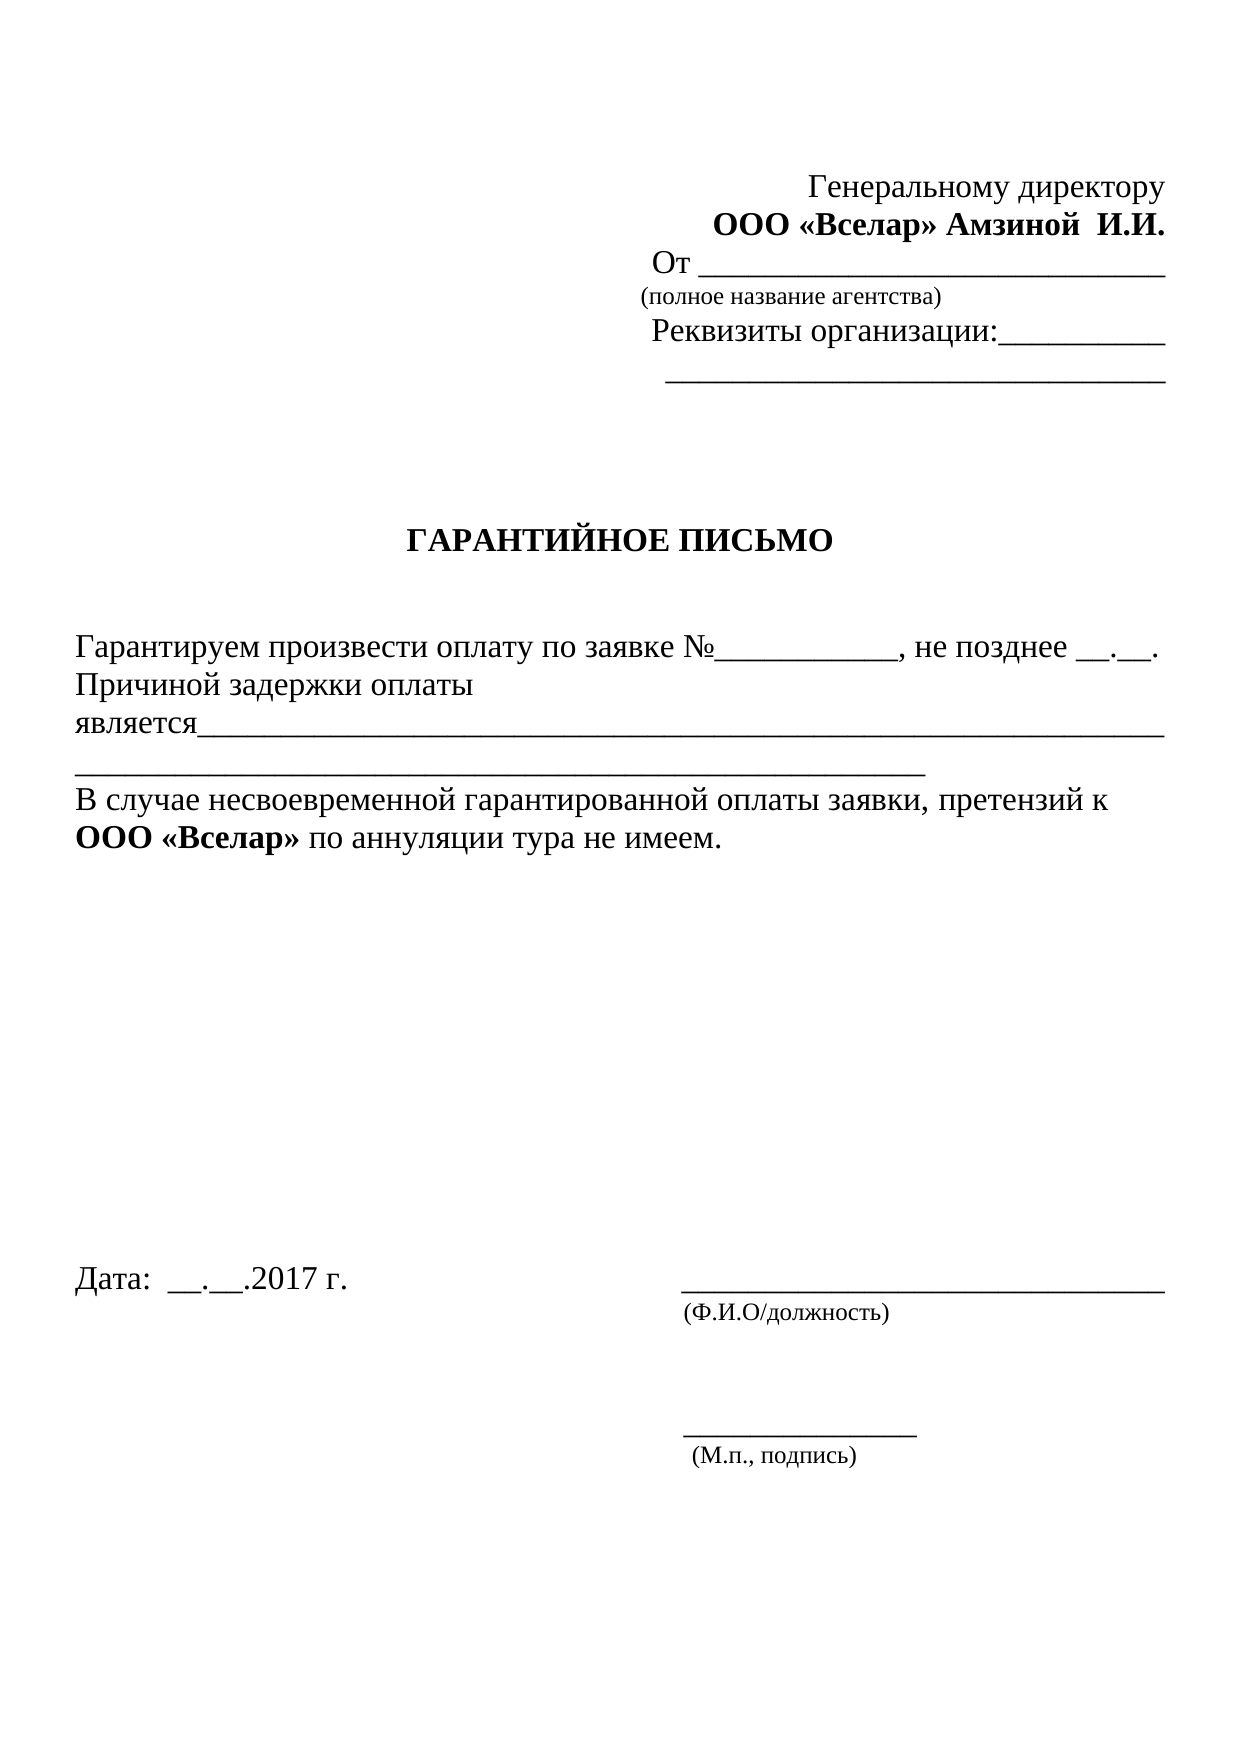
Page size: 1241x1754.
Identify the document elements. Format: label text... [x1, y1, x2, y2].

text От ____________________________ [75, 243, 1165, 281]
text ГАРАНТИЙНОЕ ПИСЬМО [75, 521, 1165, 559]
text Причиной задержки оплаты является_____________________________________________________________________________________________________________ [75, 664, 1165, 779]
text ООО «Вселар» Амзиной И.И. [75, 204, 1165, 243]
text Реквизиты организации:__________ [75, 310, 1165, 348]
text (Ф.И.О/должность) [75, 1297, 1165, 1326]
text Гарантируем произвести оплату по заявке №___________, не позднее __.__. [75, 626, 1165, 664]
text ______________________________ [75, 348, 1165, 386]
text (М.п., подпись) [75, 1441, 1165, 1469]
text (полное название агентства) [75, 281, 1165, 310]
text Генеральному директору [75, 166, 1165, 204]
text ______________ [75, 1402, 1165, 1441]
text Дата: __.__.2017 г. _____________________________ [75, 1258, 1165, 1297]
text В случае несвоевременной гарантированной оплаты заявки, претензий к ООО «Вселар» по аннуляции тура не имеем. [75, 779, 1165, 856]
